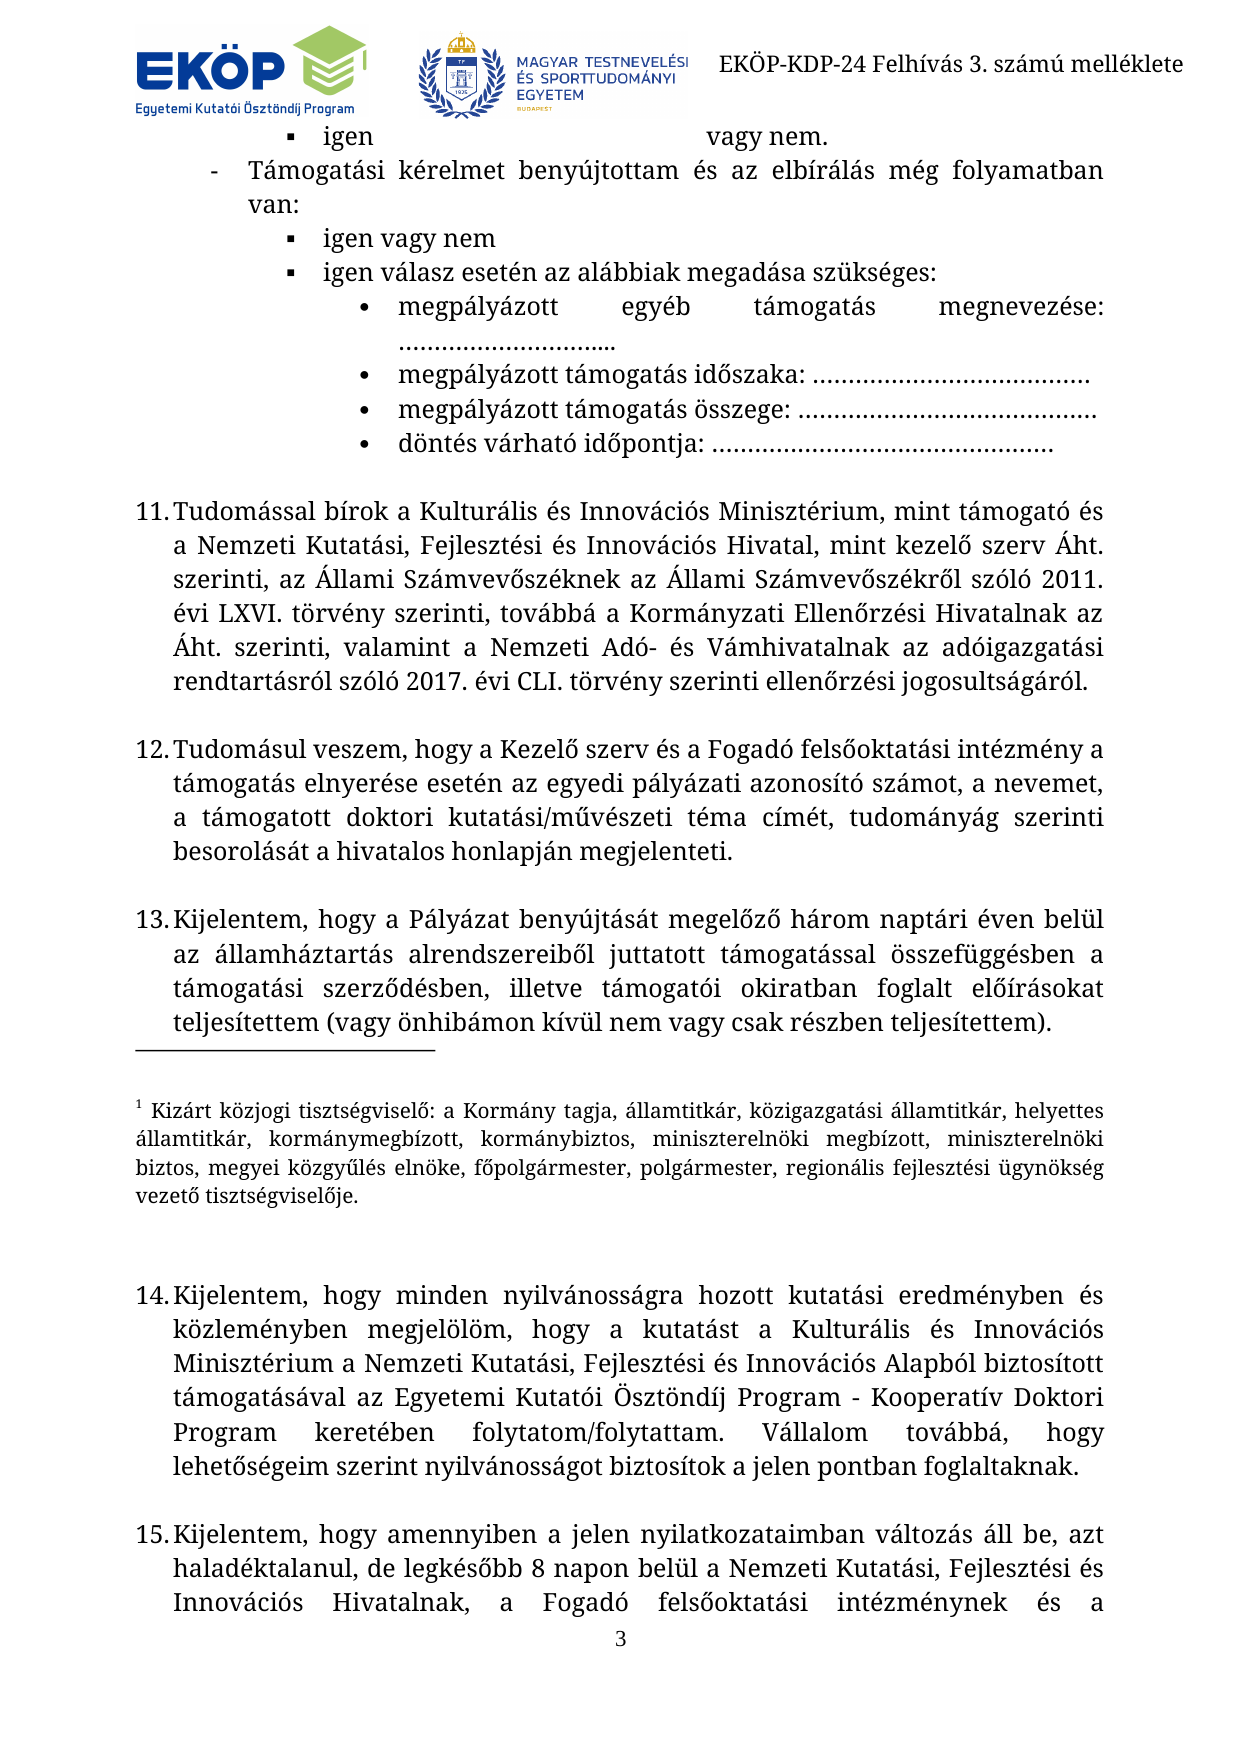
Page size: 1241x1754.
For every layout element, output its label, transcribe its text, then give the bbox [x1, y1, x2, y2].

list döntés várható időpontja: ………………………………………… [360, 425, 1105, 459]
list megpályázott egyéb támogatás megnevezése: ……………………….... [360, 289, 1105, 357]
list Tudomással bírok a Kulturális és Innovációs Minisztérium, mint támogató és a Nemzeti Kutatási, Fejlesztési és Innovációs Hivatal, mint kezelő szerv Áht. szerinti, az Állami Számvevőszéknek az Állami Számvevőszékről szóló 2011. évi LXVI. törvény szerinti, továbbá a Kormányzati Ellenőrzési Hivatalnak az Áht. szerinti, valamint a Nemzeti Adó- és Vámhivatalnak az adóigazgatási rendtartásról szóló 2017. évi CLI. törvény szerinti ellenőrzési jogosultságáról. [135, 493, 1105, 698]
picture [418, 31, 688, 119]
text 1 Kizárt közjogi tisztségviselő: a Kormány tagja, államtitkár, közigazgatási államtitkár, helyettes államtitkár, kormánymegbízott, kormánybiztos, miniszterelnöki megbízott, miniszterelnöki biztos, megyei közgyűlés elnöke, főpolgármester, polgármester, regionális fejlesztési ügynökség vezető tisztségviselője. [135, 1096, 1105, 1210]
list Támogatási kérelmet benyújtottam és az elbírálás még folyamatban van: [210, 153, 1105, 221]
list igen vagy nem. [285, 119, 1105, 153]
picture [135, 24, 369, 117]
list megpályázott támogatás időszaka: ………………………………… [360, 357, 1105, 391]
list igen vagy nem [285, 221, 1105, 255]
list Tudomásul veszem, hogy a Kezelő szerv és a Fogadó felsőoktatási intézmény a támogatás elnyerése esetén az egyedi pályázati azonosító számot, a nevemet, a támogatott doktori kutatási/művészeti téma címét, tudományág szerinti besorolását a hivatalos honlapján megjelenteti. [135, 732, 1105, 868]
list megpályázott támogatás összege: …………………………………… [360, 391, 1105, 425]
list igen válasz esetén az alábbiak megadása szükséges: [285, 255, 1105, 289]
list Kijelentem, hogy minden nyilvánosságra hozott kutatási eredményben és közleményben megjelölöm, hogy a kutatást a Kulturális és Innovációs Minisztérium a Nemzeti Kutatási, Fejlesztési és Innovációs Alapból biztosított támogatásával az Egyetemi Kutatói Ösztöndíj Program - Kooperatív Doktori Program keretében folytatom/folytattam. Vállalom továbbá, hogy lehetőségeim szerint nyilvánosságot biztosítok a jelen pontban foglaltaknak. [135, 1278, 1105, 1482]
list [135, 1516, 1105, 1618]
list Kijelentem, hogy a Pályázat benyújtását megelőző három naptári éven belül az államháztartás alrendszereiből juttatott támogatással összefüggésben a támogatási szerződésben, illetve támogatói okiratban foglalt előírásokat teljesítettem (vagy önhibámon kívül nem vagy csak részben teljesítettem). [135, 902, 1105, 1038]
